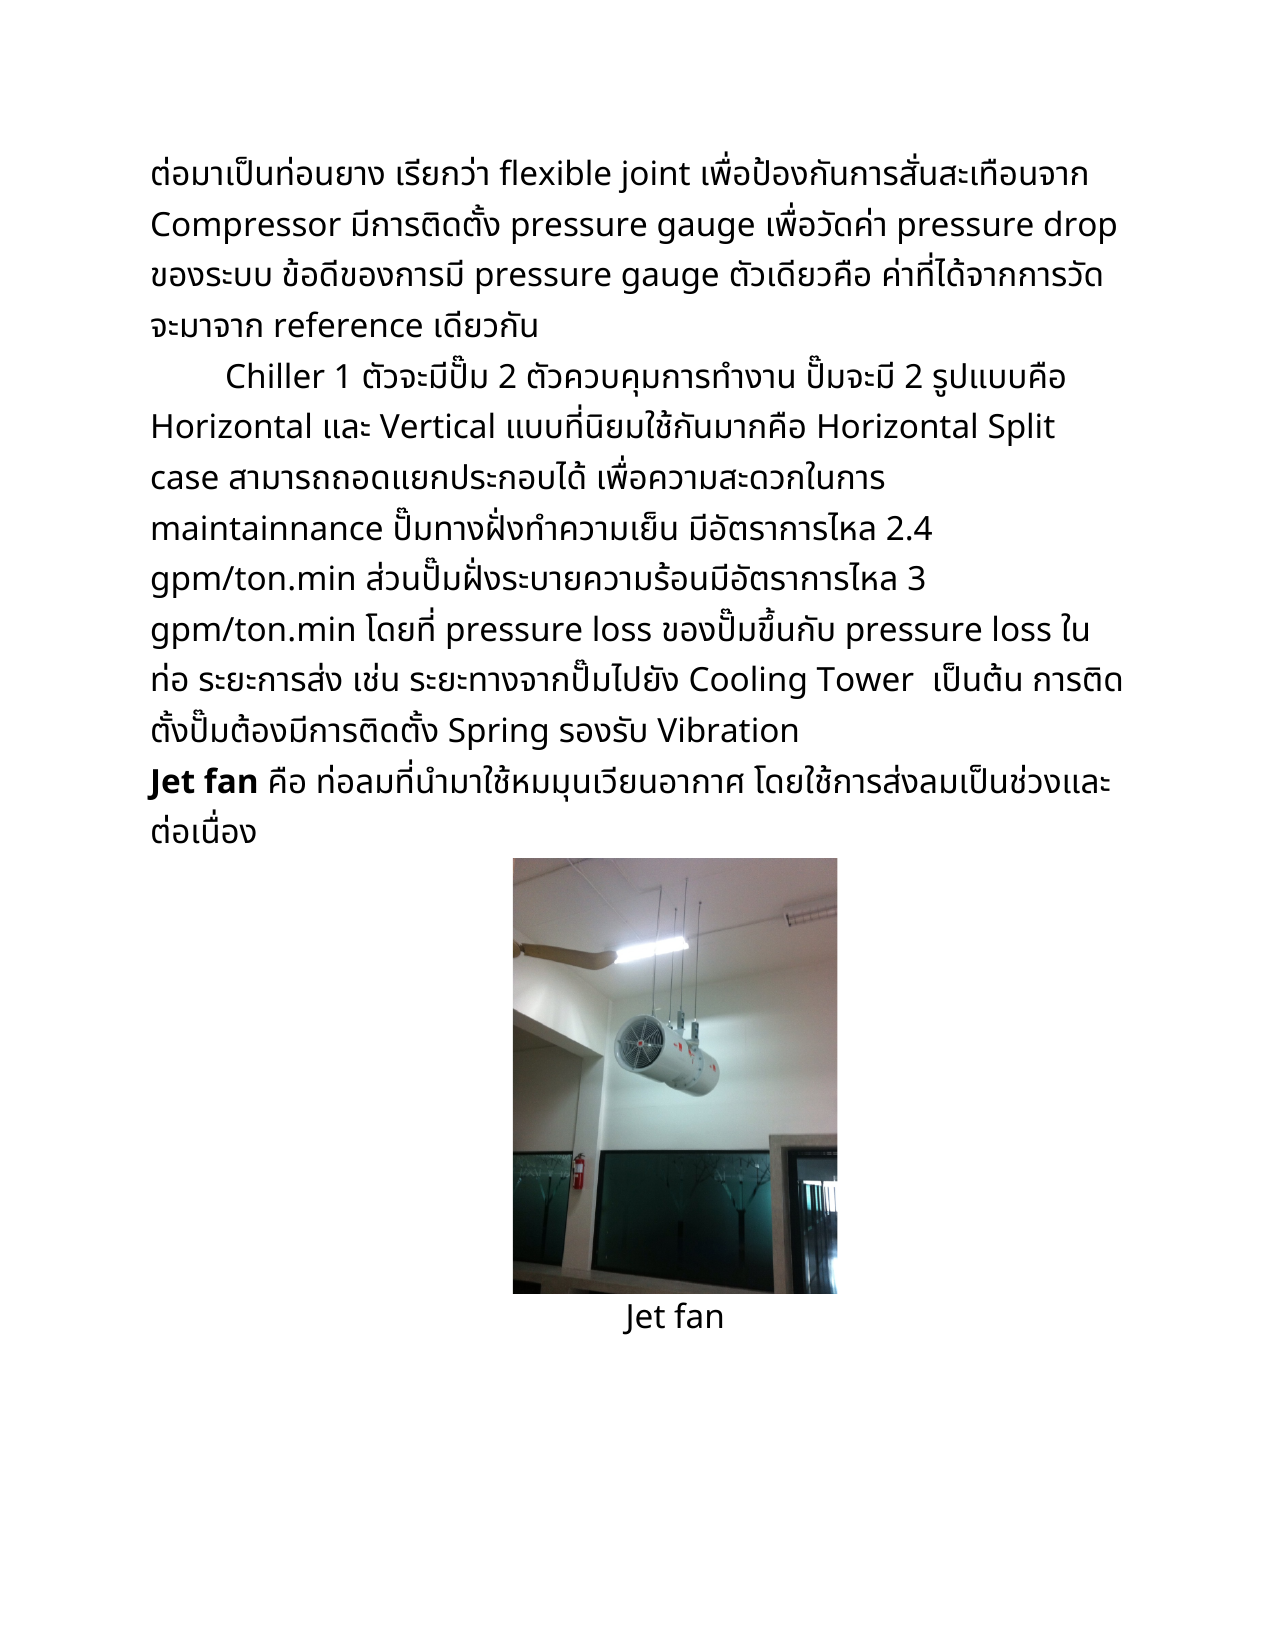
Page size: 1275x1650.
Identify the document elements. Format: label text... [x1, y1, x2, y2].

text ต่อมาเป็นท่อนยาง เรียกว่า flexible joint เพื่อป้องกันการสั่นสะเทือนจาก Compressor มีการติดตั้ง pressure gauge เพื่อวัดค่า pressure drop ของระบบ ข้อดีของการมี pressure gauge ตัวเดียวคือ ค่าที่ได้จากการวัดจะมาจาก reference เดียวกัน [150, 150, 1125, 352]
text Chiller 1 ตัวจะมีปั๊ม 2 ตัวควบคุมการทำงาน ปั๊มจะมี 2 รูปแบบคือ Horizontal และ Vertical แบบที่นิยมใช้กันมากคือ Horizontal Split case สามารถถอดแยกประกอบได้ เพื่อความสะดวกในการ maintainnance ปั๊มทางฝั่งทำความเย็น มีอัตราการไหล 2.4 gpm/ton.min ส่วนปั๊มฝั่งระบายความร้อนมีอัตราการไหล 3 gpm/ton.min โดยที่ pressure loss ของปั๊มขึ้นกับ pressure loss ในท่อ ระยะการส่ง เช่น ระยะทางจากปั๊มไปยัง Cooling Tower เป็นต้น การติดตั้งปั๊มต้องมีการติดตั้ง Spring รองรับ Vibration [150, 352, 1125, 757]
text Jet fan คือ ท่อลมที่นำมาใช้หมมุนเวียนอากาศ โดยใช้การส่งลมเป็นช่วงและต่อเนื่อง [150, 757, 1125, 859]
picture [512, 858, 838, 1294]
text Jet fan [150, 1293, 1125, 1338]
